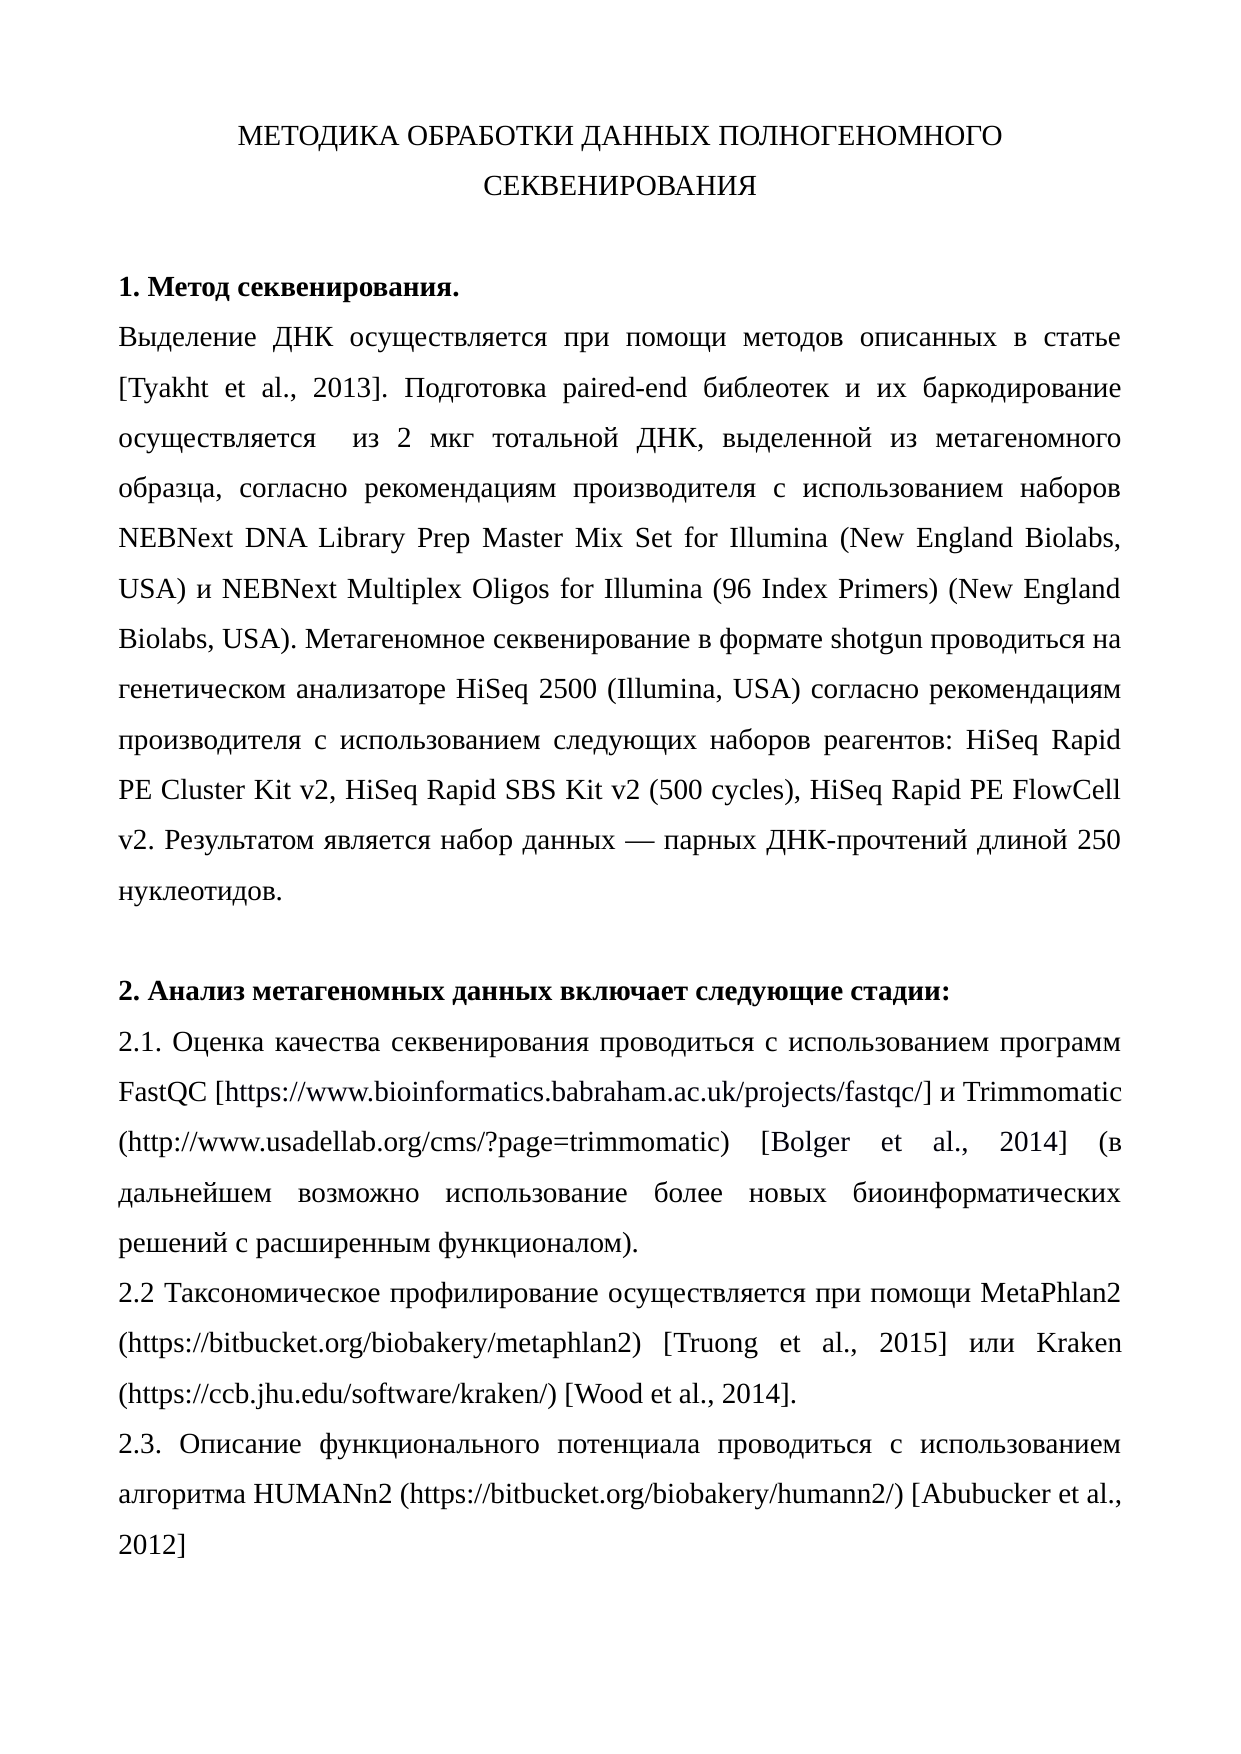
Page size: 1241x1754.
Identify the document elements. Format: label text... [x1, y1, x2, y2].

text 2.3. Описание функционального потенциала проводиться с использованием алгоритма HUMANn2 (https://bitbucket.org/biobakery/humann2/) [Abubucker et al., 2012] [118, 1426, 1122, 1560]
text 2.1. Оценка качества секвенирования проводиться с использованием программ FastQC [https://www.bioinformatics.babraham.ac.uk/projects/fastqc/] и Trimmomatic (http://www.usadellab.org/cms/?page=trimmomatic) [Bolger et al., 2014] (в дальнейшем возможно использование более новых биоинформатических решений с расширенным функционалом). [118, 1024, 1122, 1258]
text МЕТОДИКА ОБРАБОТКИ ДАННЫХ ПОЛНОГЕНОМНОГО СЕКВЕНИРОВАНИЯ [118, 118, 1122, 202]
text Выделение ДНК осуществляется при помощи методов описанных в статье [Tyakht et al., 2013]. Подготовка paired-end библеотек и их баркодирование осуществляется из 2 мкг тотальной ДНК, выделенной из метагеномного образца, согласно рекомендациям производителя с использованием наборов NEBNext DNA Library Prep Master Mix Set for Illumina (New England Biolabs, USA) и NEBNext Multiplex Oligos for Illumina (96 Index Primers) (New England Biolabs, USA). Метагеномное секвенирование в формате shotgun проводиться на генетическом анализаторе HiSeq 2500 (Illumina, USA) согласно рекомендациям производителя с использованием следующих наборов реагентов: HiSeq Rapid PE Cluster Kit v2, HiSeq Rapid SBS Kit v2 (500 cycles), HiSeq Rapid PE FlowCell v2. Результатом является набор данных — парных ДНК-прочтений длиной 250 нуклеотидов. [118, 319, 1122, 906]
text 2. Анализ метагеномных данных включает следующие стадии: [118, 973, 1122, 1007]
text 1. Метод секвенирования. [118, 269, 1122, 303]
text 2.2 Таксономическое профилирование осуществляется при помощи MetaPhlan2 (https://bitbucket.org/biobakery/metaphlan2) [Truong et al., 2015] или Kraken (https://ccb.jhu.edu/software/kraken/) [Wood et al., 2014]. [118, 1275, 1122, 1409]
